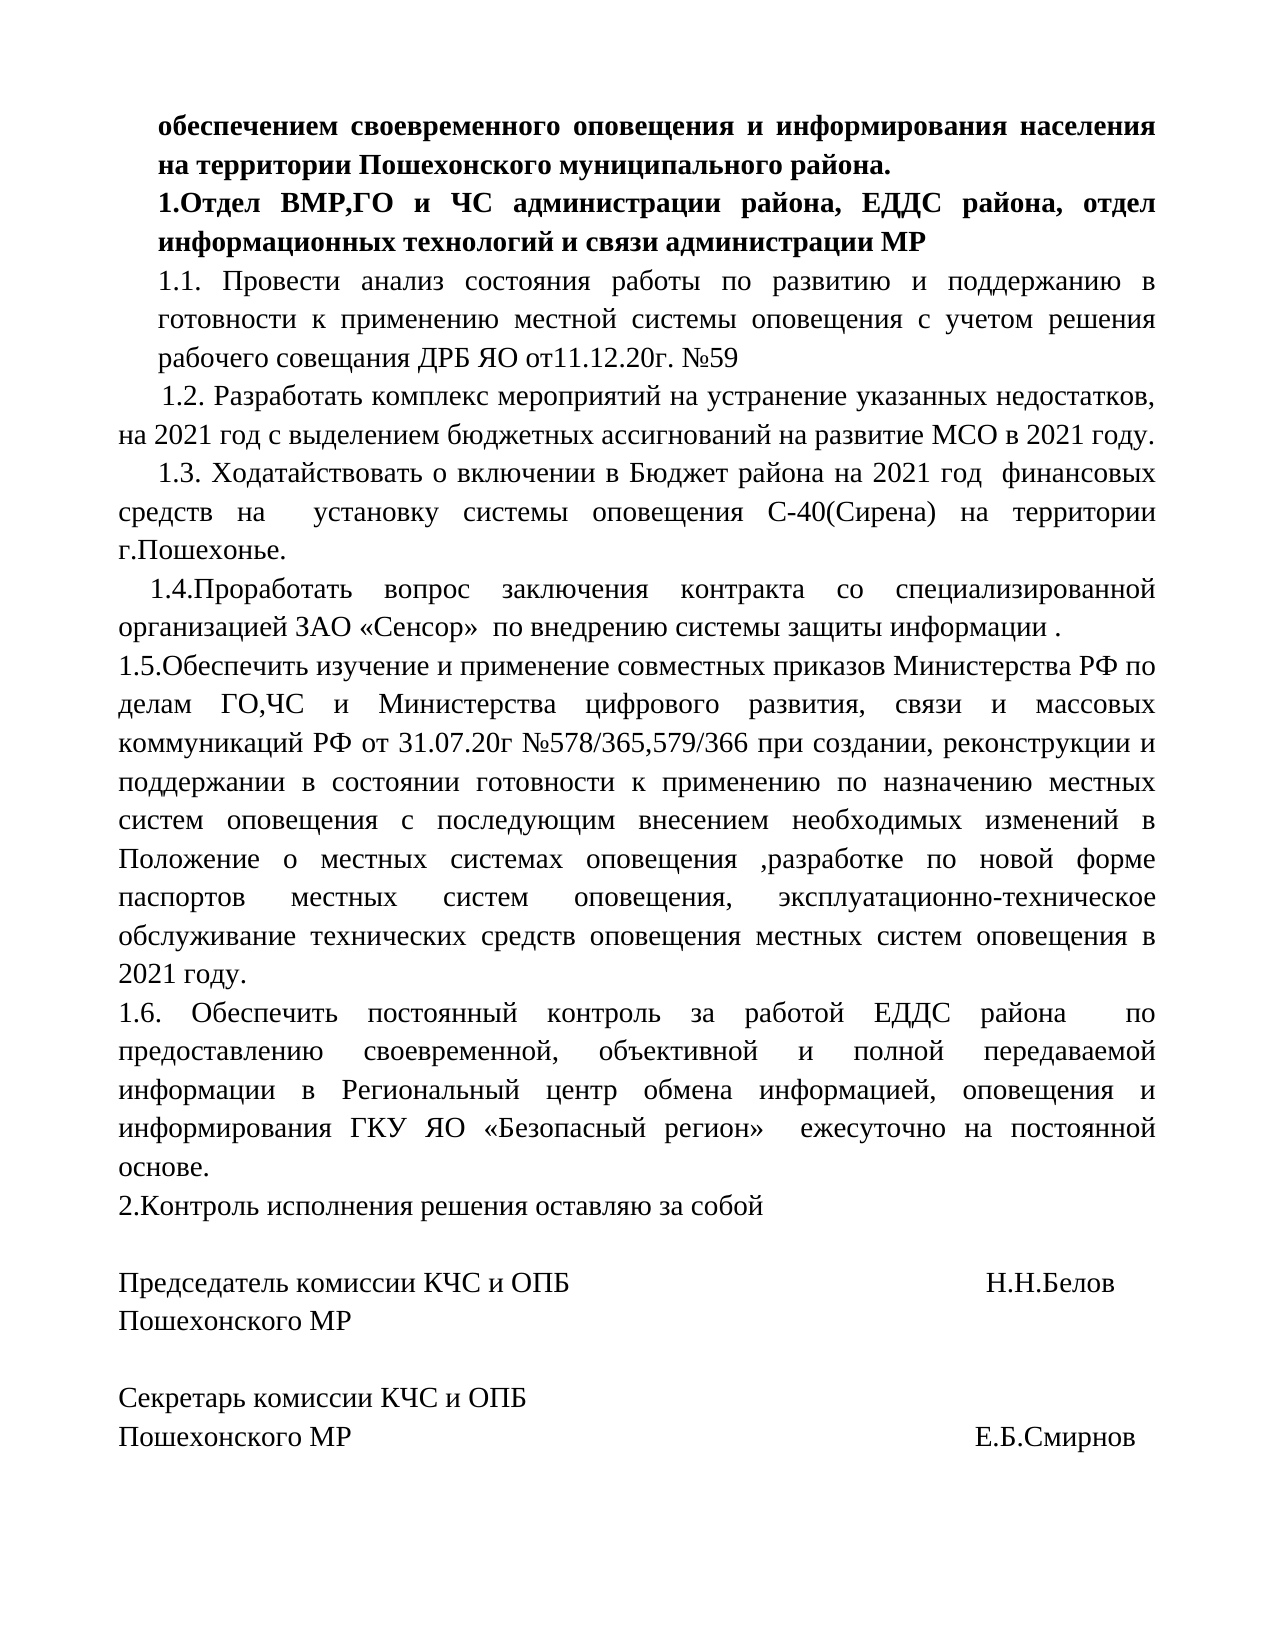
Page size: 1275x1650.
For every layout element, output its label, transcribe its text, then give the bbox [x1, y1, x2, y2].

text 1.2. Разработать комплекс мероприятий на устранение указанных недостатков, на 2021 год с выделением бюджетных ассигнований на развитие МСО в 2021 году. [118, 378, 1157, 450]
text 2.Контроль исполнения решения оставляю за собой [118, 1188, 1157, 1221]
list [120, 108, 1157, 181]
text Секретарь комиссии КЧС и ОПБ [118, 1380, 1157, 1414]
text 1.6. Обеспечить постоянный контроль за работой ЕДДС района по предоставлению своевременной, объективной и полной передаваемой информации в Региональный центр обмена информацией, оповещения и информирования ГКУ ЯО «Безопасный регион» ежесуточно на постоянной основе. [118, 995, 1157, 1183]
text Председатель комиссии КЧС и ОПБ Н.Н.Белов [118, 1265, 1157, 1298]
text 1.3. Ходатайствовать о включении в Бюджет района на 2021 год финансовых средств на установку системы оповещения С-40(Сирена) на территории г.Пошехонье. [118, 455, 1157, 566]
text 1.4.Проработать вопрос заключения контракта со специализированной организацией ЗАО «Сенсор» по внедрению системы защиты информации . [118, 571, 1157, 643]
text Пошехонского МР Е.Б.Смирнов [118, 1419, 1157, 1452]
list 1.Отдел ВМР,ГО и ЧС администрации района, ЕДДС района, отдел информационных технологий и связи администрации МР [158, 186, 1157, 258]
text 1.5.Обеспечить изучение и применение совместных приказов Министерства РФ по делам ГО,ЧС и Министерства цифрового развития, связи и массовых коммуникаций РФ от 31.07.20г №578/365,579/366 при создании, реконструкции и поддержании в состоянии готовности к применению по назначению местных систем оповещения с последующим внесением необходимых изменений в Положение о местных системах оповещения ,разработке по новой форме паспортов местных систем оповещения, эксплуатационно-техническое обслуживание технических средств оповещения местных систем оповещения в 2021 году. [118, 648, 1157, 990]
text Пошехонского МР [118, 1303, 1157, 1337]
list 1.1. Провести анализ состояния работы по развитию и поддержанию в готовности к применению местной системы оповещения с учетом решения рабочего совещания ДРБ ЯО от11.12.20г. №59 [158, 263, 1157, 373]
